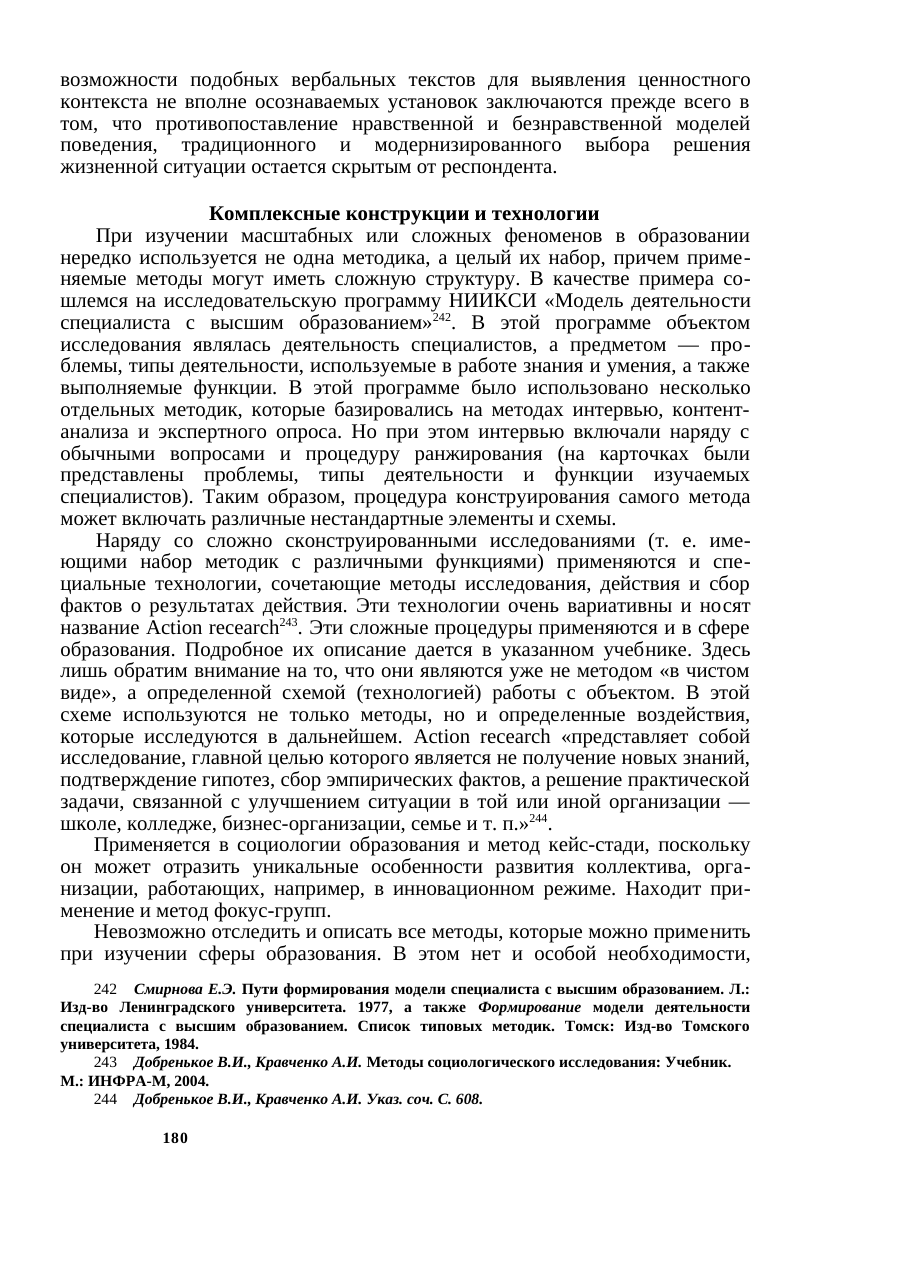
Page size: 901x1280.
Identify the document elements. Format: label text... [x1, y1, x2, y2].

text При изучении масштабных или сложных феноменов в образовании нередко используется не одна методика, а целый их набор, причем применяемые методы могут иметь сложную структуру. В качестве примера сошлемся на исследовательскую программу НИИКСИ «Модель деятельности специалиста с высшим образованием». В этой программе объектом исследования являлась деятельность специалистов, а предметом — проблемы, типы деятельности, используемые в работе знания и умения, а также выполняемые функции. В этой программе было использовано несколько отдельных методик, которые базировались на методах интервью, контент-анализа и экспертного опроса. Но при этом интервью включали наряду с обычными вопросами и процедуру ранжирования (на карточках были представлены проблемы, типы деятельности и функции изучаемых специалистов). Таким образом, процедура конструирования самого метода может включать различные нестандартные элементы и схемы. [60, 225, 751, 530]
text Применяется в социологии образования и метод кейс-стади, поскольку он может отразить уникальные особенности развития коллектива, организации, работающих, например, в инновационном режиме. Находит применение и метод фокус-групп. [60, 834, 751, 922]
text Комплексные конструкции и технологии [60, 204, 748, 224]
text Наряду со сложно сконструированными исследованиями (т. е. имеющими набор методик с различными функциями) применяются и специальные технологии, сочетающие методы исследования, действия и сбор фактов о результатах действия. Эти технологии очень вариативны и носят название Action recearch. Эти сложные процедуры применяются и в сфере образования. Подробное их описание дается в указанном учебнике. Здесь лишь обратим внимание на то, что они являются уже не методом «в чистом виде», а определенной схемой (технологией) работы с объектом. В этой схеме используются не только методы, но и определенные воздействия, которые исследуются в дальнейшем. Action recearch «представляет собой исследование, главной целью которого является не получение новых знаний, подтверждение гипотез, сбор эмпирических фактов, а решение практической задачи, связанной с улучшением ситуации в той или иной организации — школе, колледже, бизнес-организации, семье и т. п.». [60, 530, 751, 834]
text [60, 922, 751, 965]
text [60, 69, 751, 178]
